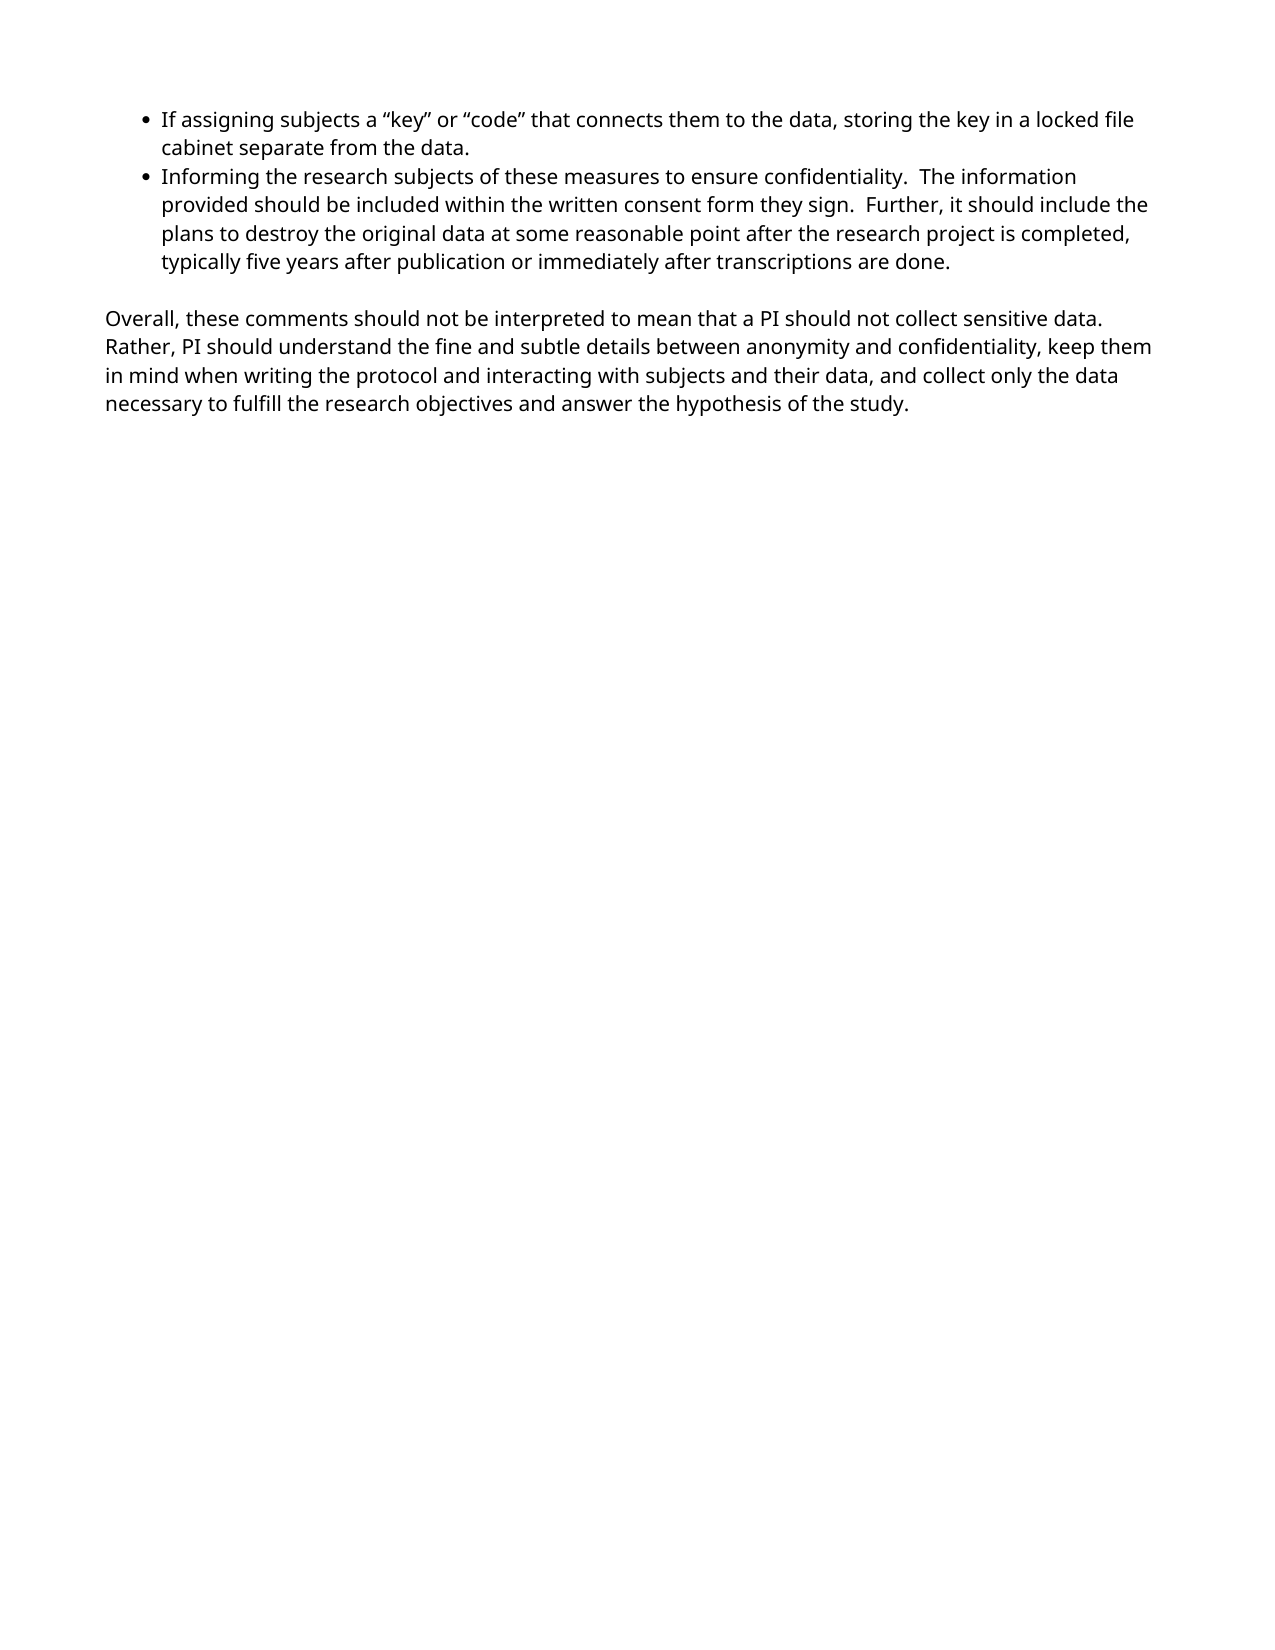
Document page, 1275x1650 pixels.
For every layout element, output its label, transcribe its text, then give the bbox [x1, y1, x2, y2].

list Informing the research subjects of these measures to ensure confidentiality. The information provided should be included within the written consent form they sign. Further, it should include the plans to destroy the original data at some reasonable point after the research project is completed, typically five years after publication or immediately after transcriptions are done. [142, 162, 1170, 276]
text Overall, these comments should not be interpreted to mean that a PI should not collect sensitive data. Rather, PI should understand the fine and subtle details between anonymity and confidentiality, keep them in mind when writing the protocol and interacting with subjects and their data, and collect only the data necessary to fulfill the research objectives and answer the hypothesis of the study. [105, 304, 1170, 418]
list If assigning subjects a “key” or “code” that connects them to the data, storing the key in a locked file cabinet separate from the data. [142, 105, 1170, 162]
